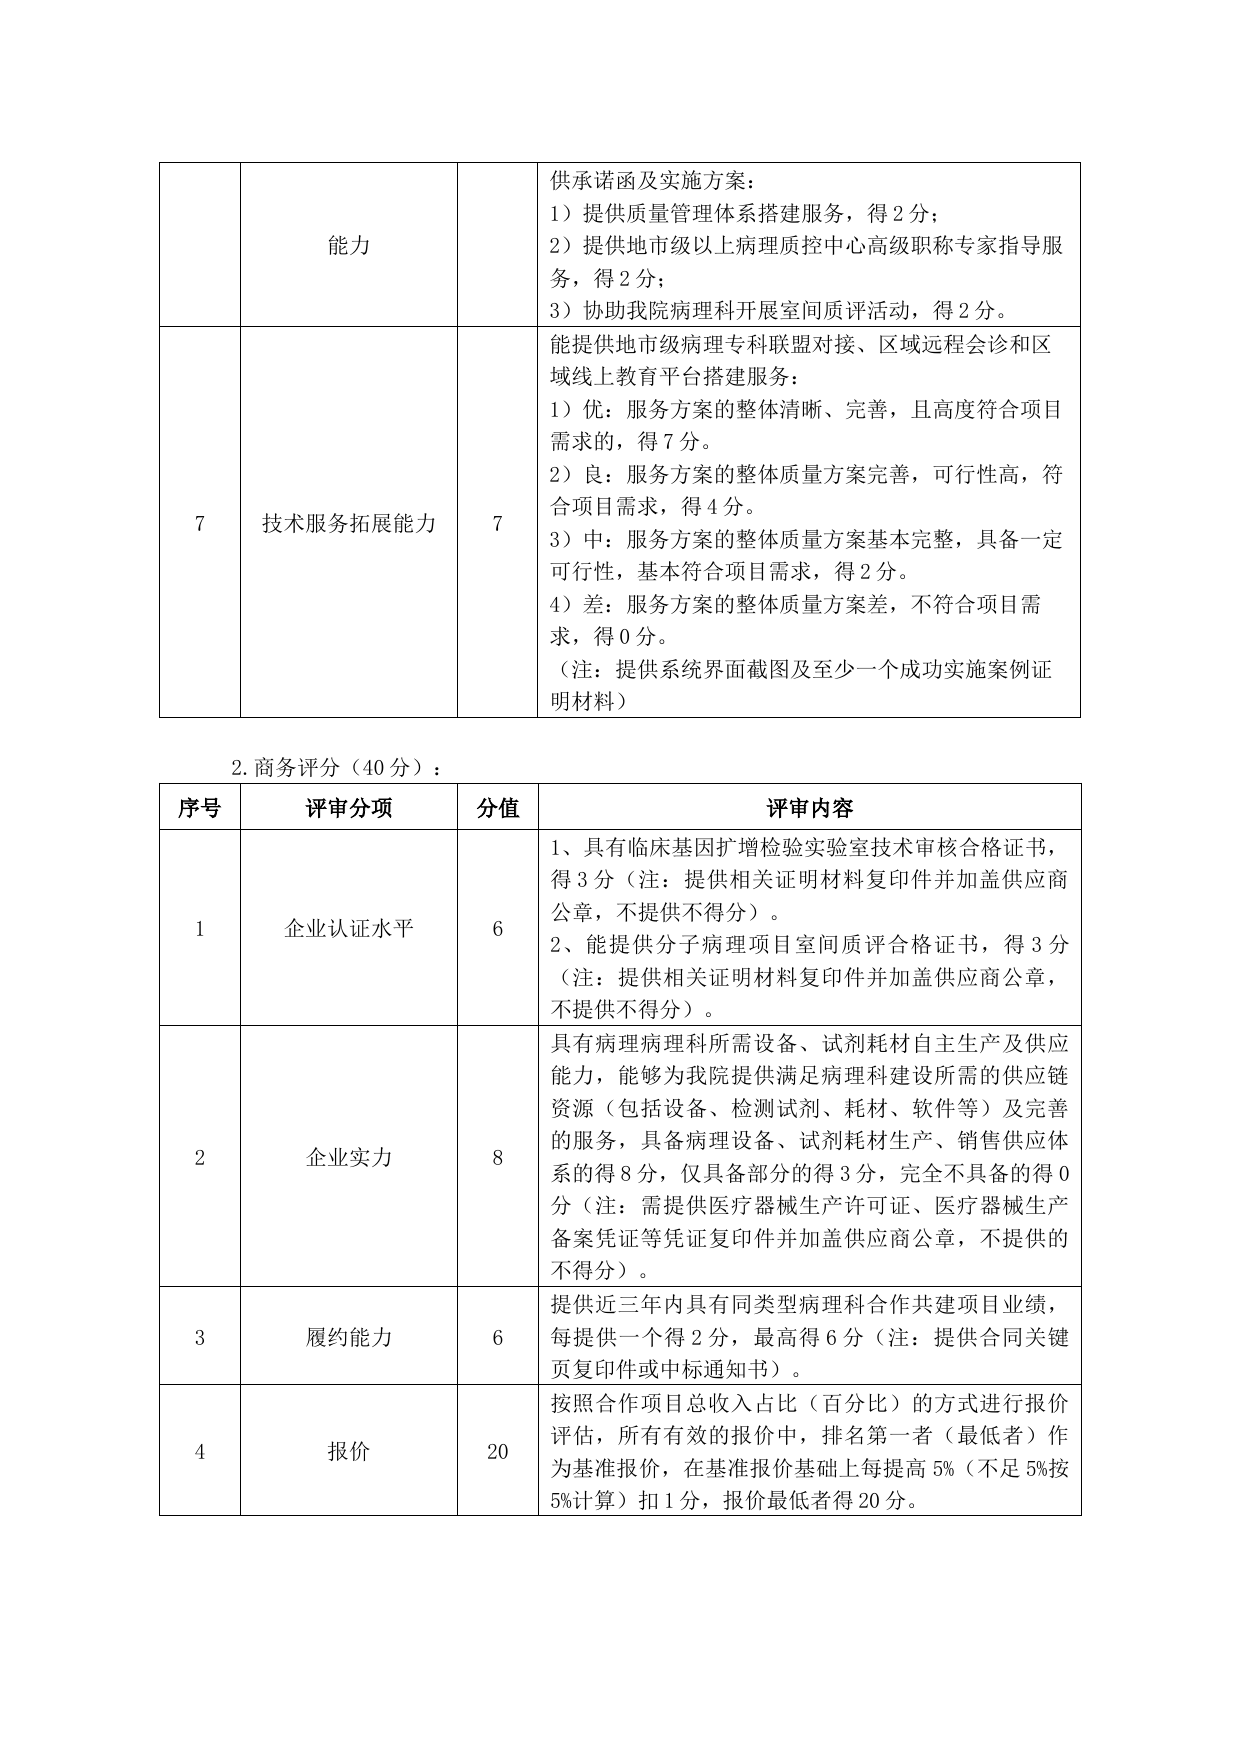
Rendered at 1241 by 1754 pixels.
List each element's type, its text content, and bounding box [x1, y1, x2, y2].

table_cell 6 [458, 830, 538, 1025]
table_cell 4 [160, 1385, 240, 1515]
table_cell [538, 163, 1080, 326]
table_cell 质量管理支持服务能力 [241, 163, 457, 326]
table_cell 8 [458, 1026, 538, 1286]
table_cell 企业实力 [241, 1026, 457, 1286]
table_header 评审分项 [241, 784, 457, 829]
table_header 评审内容 [539, 784, 1081, 829]
table_cell 1 [160, 830, 240, 1025]
table_cell 6 [458, 163, 537, 326]
table_cell 履约能力 [241, 1287, 457, 1384]
table_cell 20 [458, 1385, 538, 1515]
table_cell 3 [160, 1287, 240, 1384]
table_cell 按照合作项目总收入占比（百分比）的方式进行报价评估，所有有效的报价中，排名第一者（最低者）作为基准报价，在基准报价基础上每提高5%（不足5%按5%计算）扣1分，报价最低者得20分。 [539, 1385, 1081, 1515]
table_cell 提供近三年内具有同类型病理科合作共建项目业绩，每提供一个得2分，最高得6分（注：提供合同关键页复印件或中标通知书）。 [539, 1287, 1081, 1384]
table_cell 1、具有临床基因扩增检验实验室技术审核合格证书，得3分（注：提供相关证明材料复印件并加盖供应商公章，不提供不得分）。 2、能提供分子病理项目室间质评合格证书，得3分（注：提供相关证明材料复印件并加盖供应商公章，不提供不得分）。 [539, 830, 1081, 1025]
text 2.商务评分（40分）： [187, 750, 1053, 783]
table_cell 能提供地市级病理专科联盟对接、区域远程会诊和区域线上教育平台搭建服务： 1）优：服务方案的整体清晰、完善，且高度符合项目需求的，得7分。 2）良：服务方案的整体质量方案完善，可行性高，符合项目需求，得4分。 3）中：服务方案的整体质量方案基本完整，具备一定可行性，基本符合项目需求，得2分。 4）差：服务方案的整体质量方案差，不符合项目需求，得0分。 （注：提供系统界面截图及至少一个成功实施案例证明材料） [538, 327, 1080, 717]
table_cell 企业认证水平 [241, 830, 457, 1025]
table_cell 具有病理病理科所需设备、试剂耗材自主生产及供应能力，能够为我院提供满足病理科建设所需的供应链资源（包括设备、检测试剂、耗材、软件等）及完善的服务，具备病理设备、试剂耗材生产、销售供应体系的得8分，仅具备部分的得3分，完全不具备的得0分（注：需提供医疗器械生产许可证、医疗器械生产备案凭证等凭证复印件并加盖供应商公章，不提供的不得分）。 [539, 1026, 1081, 1286]
table_cell 报价 [241, 1385, 457, 1515]
table_cell 2 [160, 1026, 240, 1286]
table_cell 6 [160, 163, 240, 326]
table_header 序号 [160, 784, 240, 829]
table_cell 7 [160, 327, 240, 717]
table_cell 7 [458, 327, 537, 717]
table_cell 6 [458, 1287, 538, 1384]
table_header 分值 [458, 784, 538, 829]
table_cell 技术服务拓展能力 [241, 327, 457, 717]
